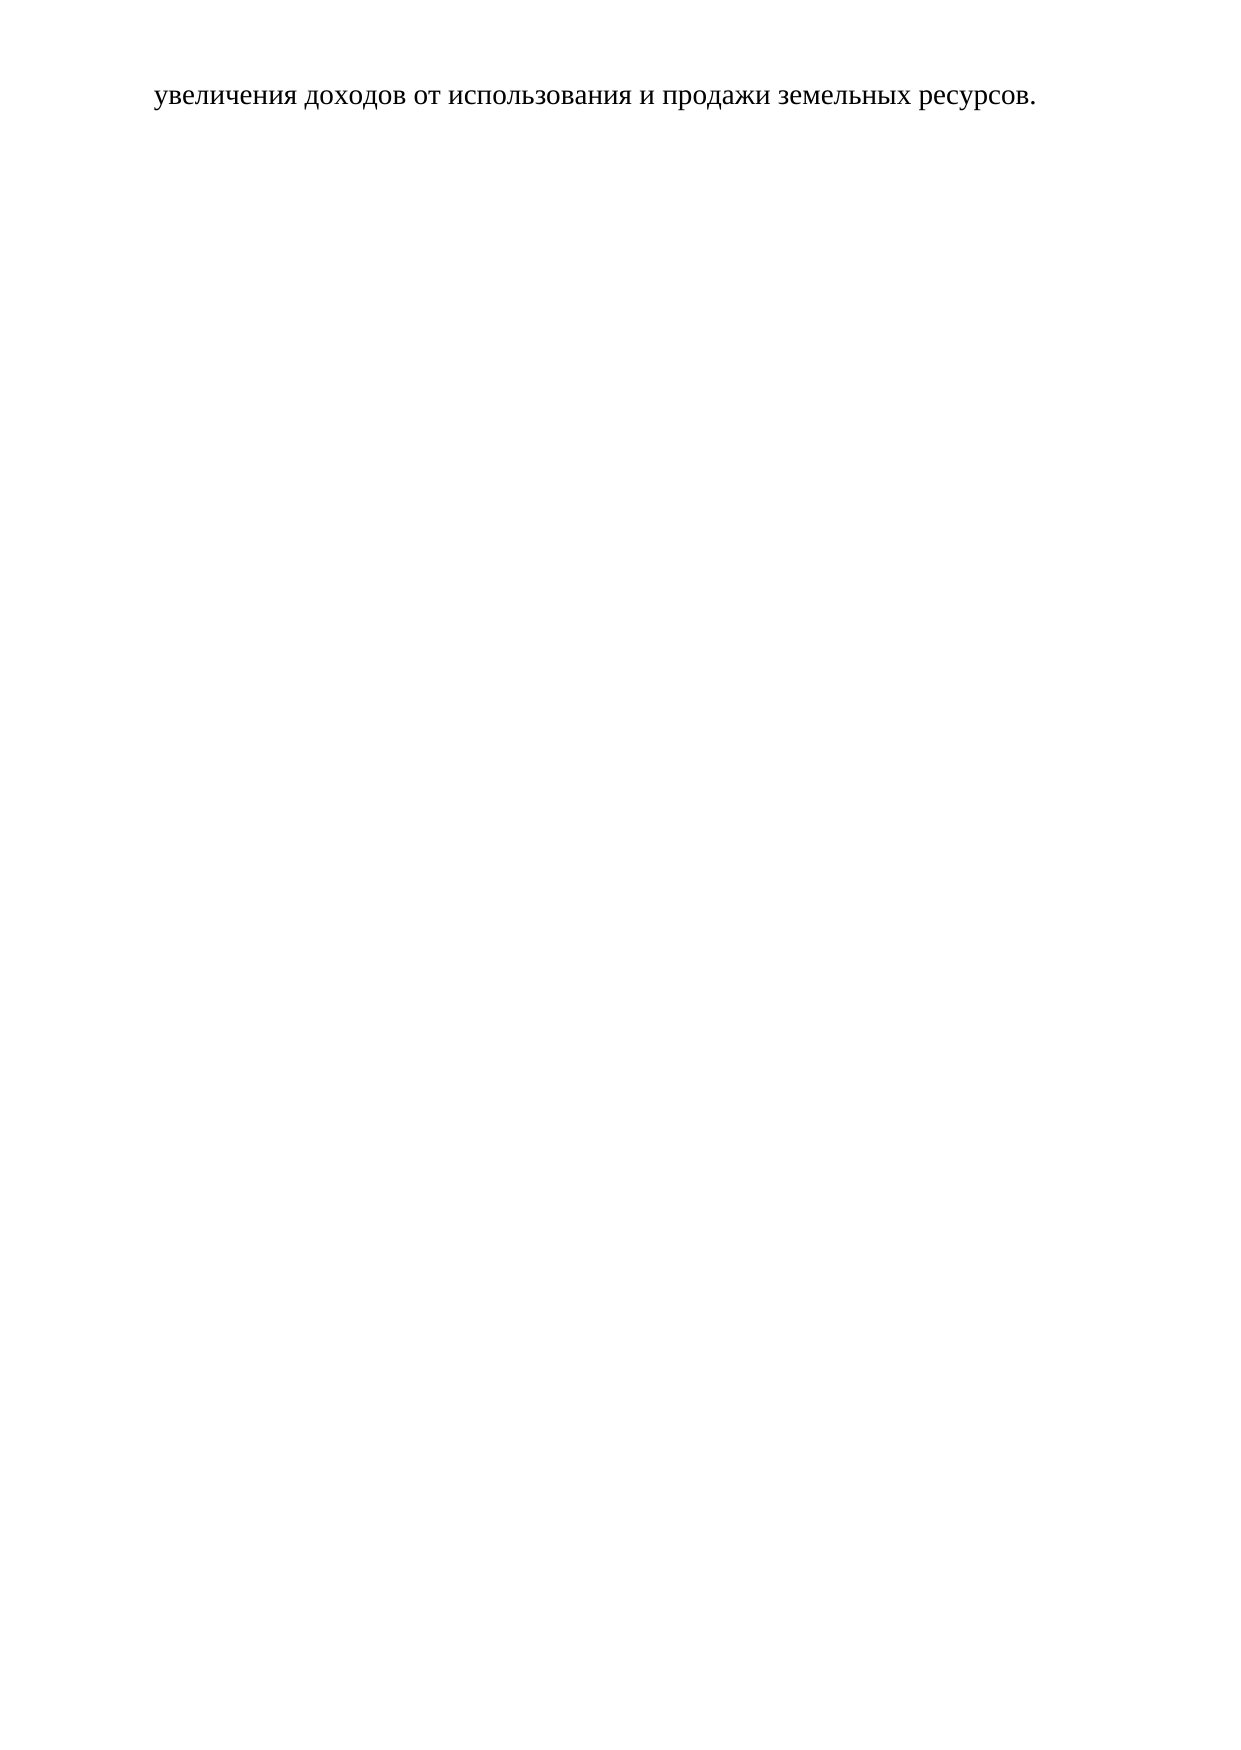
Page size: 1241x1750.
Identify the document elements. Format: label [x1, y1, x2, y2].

text [153, 77, 1167, 110]
